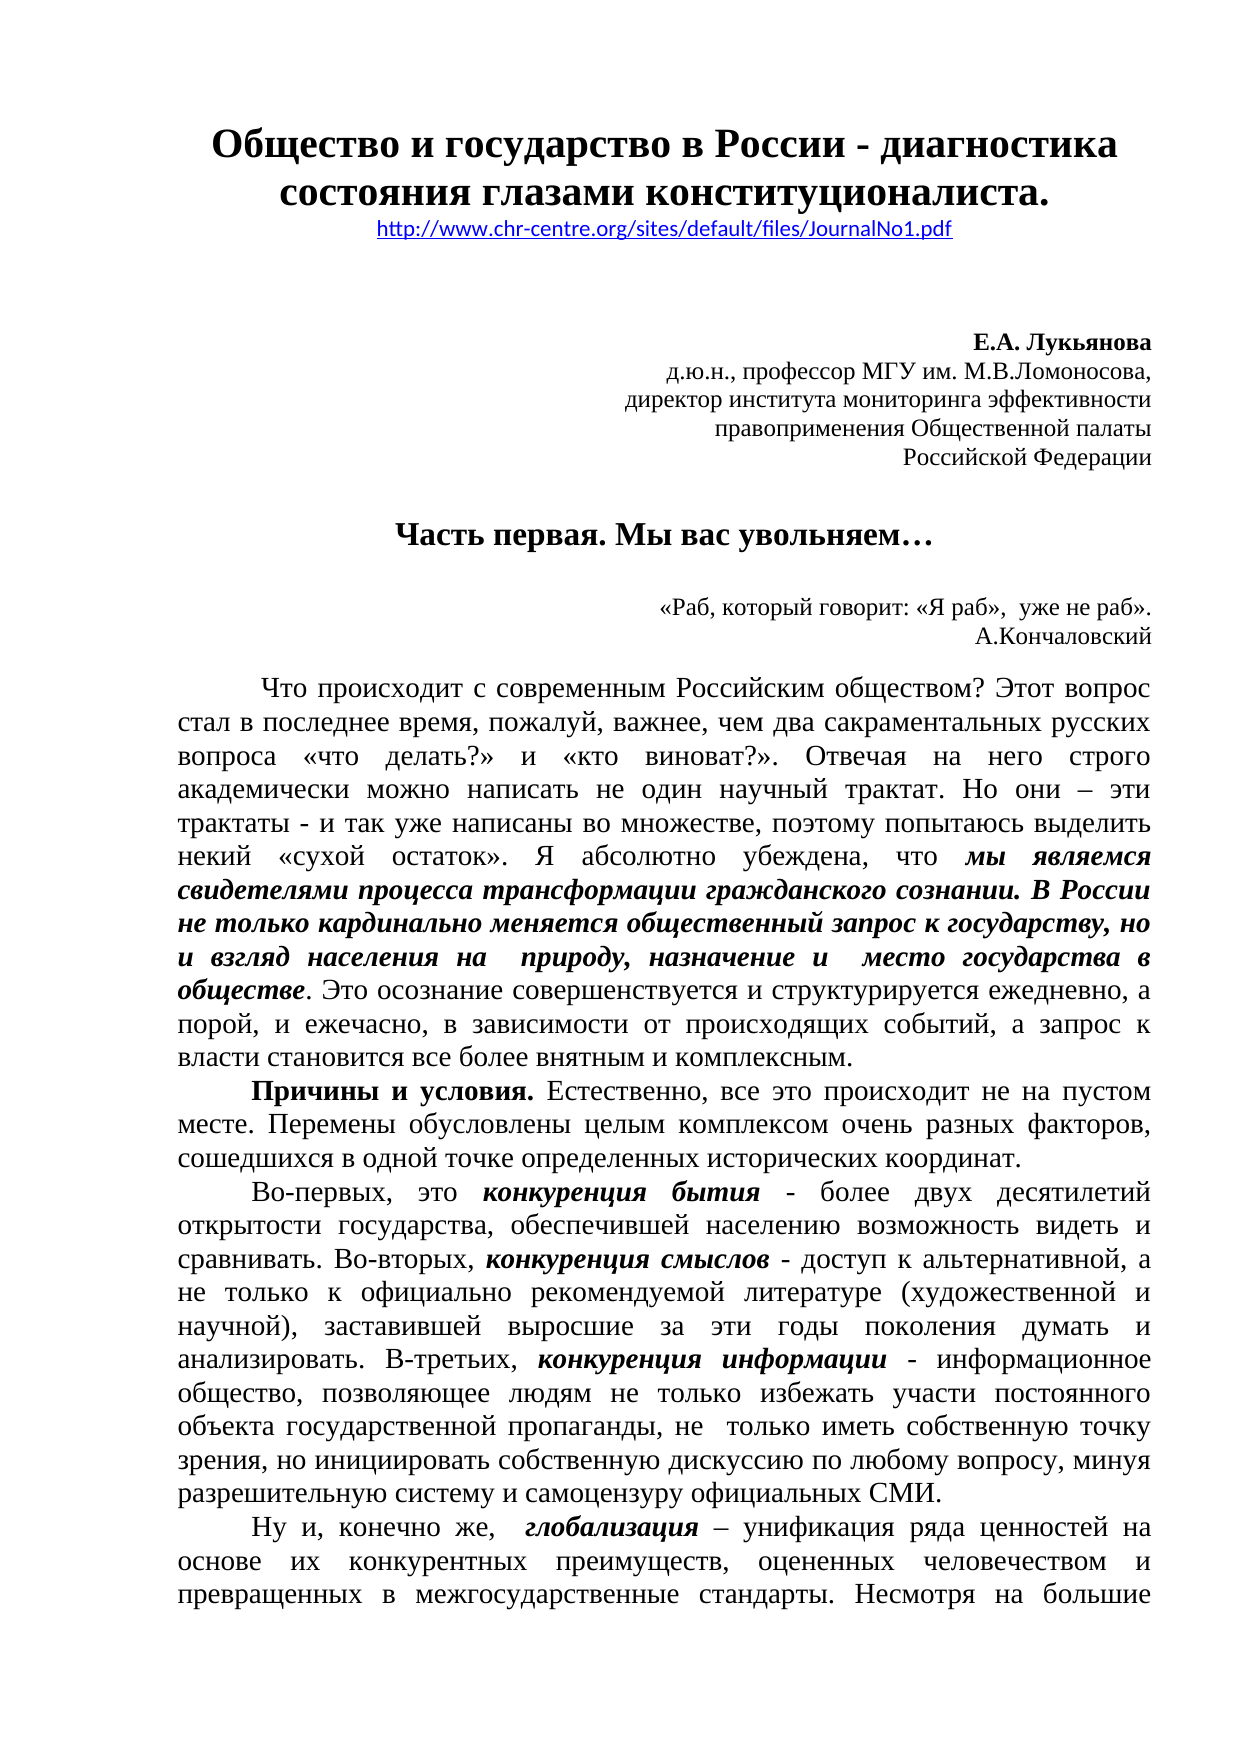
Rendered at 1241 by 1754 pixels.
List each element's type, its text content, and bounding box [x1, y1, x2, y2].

text правоприменения Общественной палаты [177, 413, 1152, 442]
text Во-первых, это конкуренция бытия - более двух десятилетий открытости государства, обеспечившей населению возможность видеть и сравнивать. Во-вторых, конкуренция смыслов - доступ к альтернативной, а не только к официально рекомендуемой литературе (художественной и научной), заставившей выросшие за эти годы поколения думать и анализировать. В-третьих, конкуренция информации - информационное общество, позволяющее людям не только избежать участи постоянного объекта государственной пропаганды, не только иметь собственную точку зрения, но инициировать собственную дискуссию по любому вопросу, минуя разрешительную систему и самоцензуру официальных СМИ. [177, 1174, 1152, 1509]
text «Раб, который говорит: «Я раб», уже не раб». А.Кончаловский [177, 592, 1152, 650]
text Что происходит с современным Российским обществом? Этот вопрос стал в последнее время, пожалуй, важнее, чем два сакраментальных русских вопроса «что делать?» и «кто виноват?». Отвечая на него строго академически можно написать не один научный трактат. Но они – эти трактаты - и так уже написаны во множестве, поэтому попытаюсь выделить некий «сухой остаток». Я абсолютно убеждена, что мы являемся свидетелями процесса трансформации гражданского сознании. В России не только кардинально меняется общественный запрос к государству, но и взгляд населения на природу, назначение и место государства в обществе. Это осознание совершенствуется и структурируется ежедневно, а порой, и ежечасно, в зависимости от происходящих событий, а запрос к власти становится все более внятным и комплексным. [177, 671, 1152, 1073]
text Причины и условия. Естественно, все это происходит не на пустом месте. Перемены обусловлены целым комплексом очень разных факторов, сошедшихся в одной точке определенных исторических координат. [177, 1073, 1152, 1174]
text Е.А. Лукьянова [177, 327, 1152, 356]
text Общество и государство в России - диагностика состояния глазами конституционалиста. [177, 118, 1152, 214]
text директор института мониторинга эффективности [177, 384, 1152, 413]
text Российской Федерации [177, 442, 1152, 471]
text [177, 1509, 1152, 1610]
text Часть первая. Мы вас увольняем… [177, 514, 1152, 552]
text http://www.chr-centre.org/sites/default/files/JournalNo1.pdf [177, 214, 1152, 242]
text д.ю.н., профессор МГУ им. М.В.Ломоносова, [177, 356, 1152, 384]
